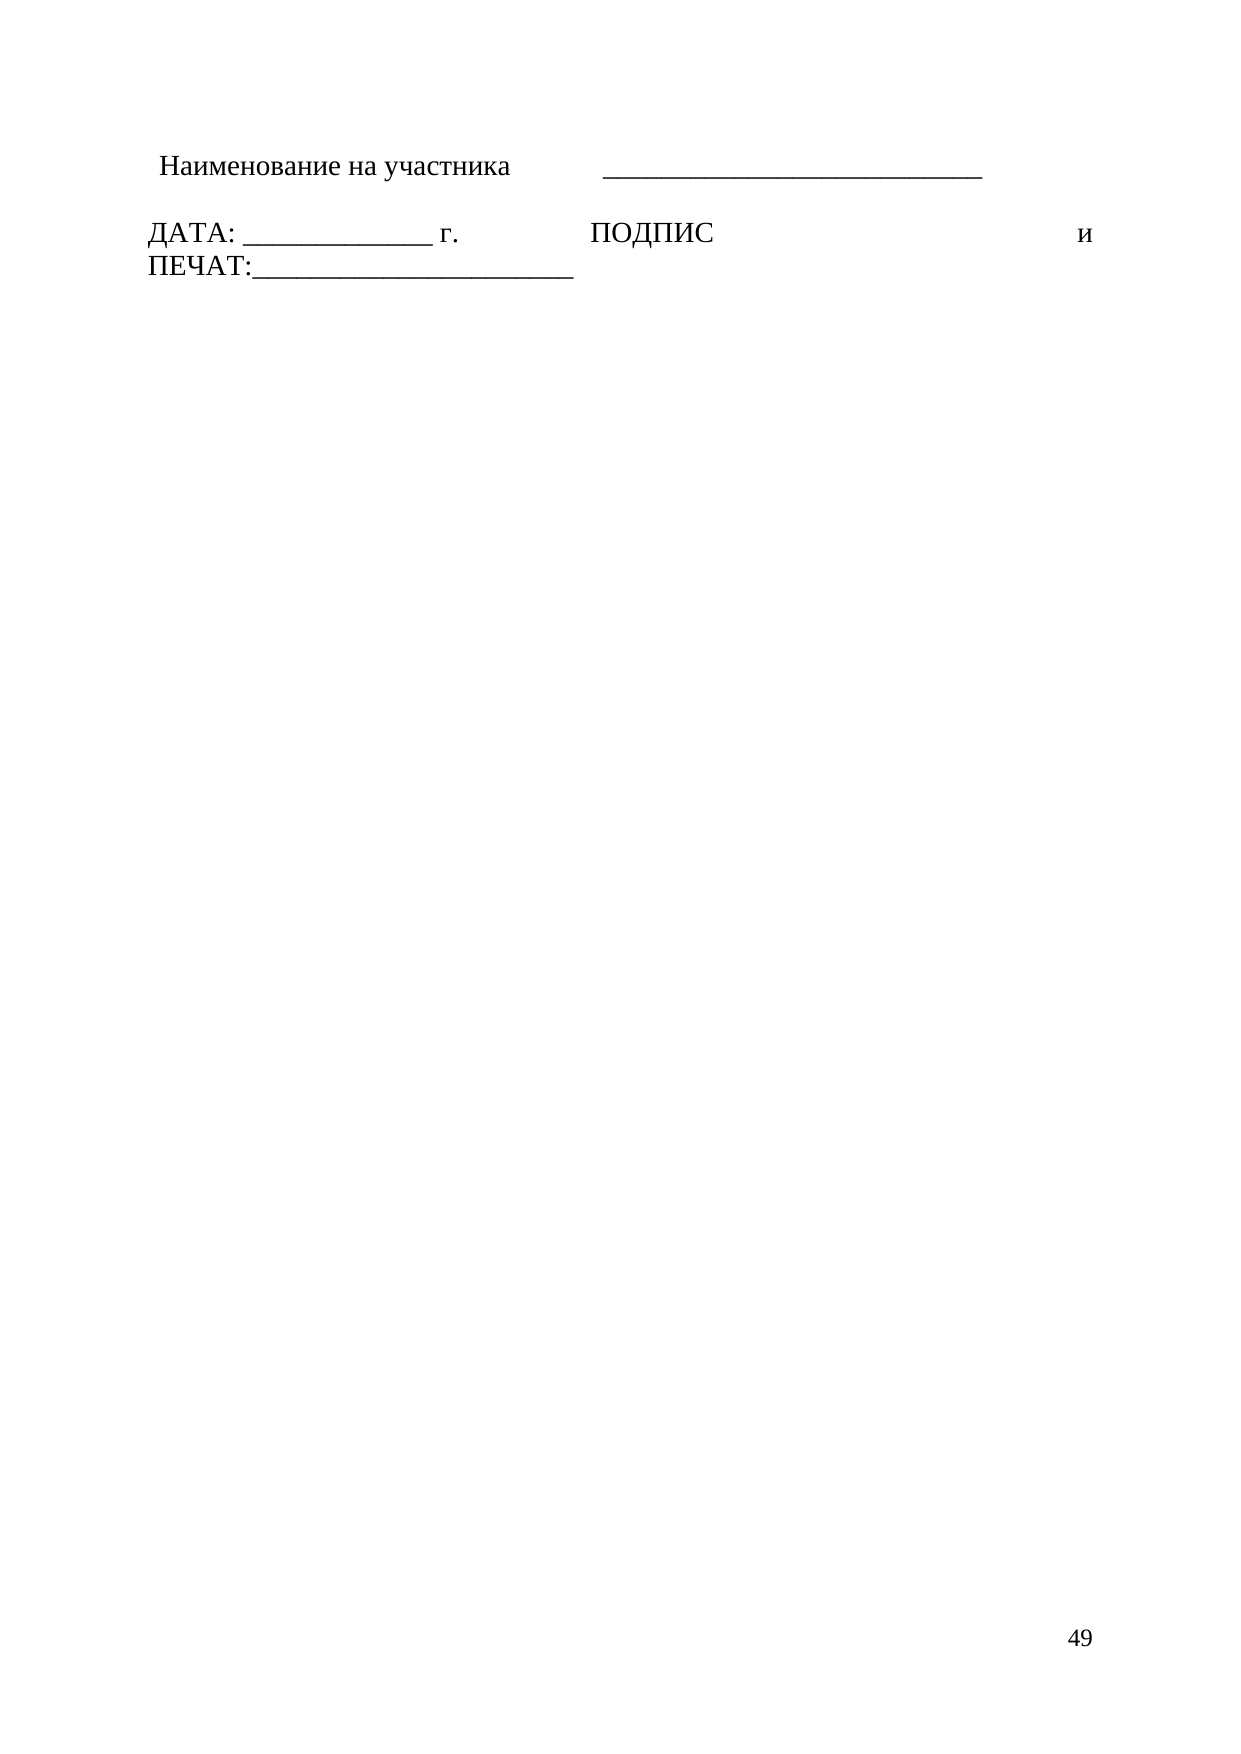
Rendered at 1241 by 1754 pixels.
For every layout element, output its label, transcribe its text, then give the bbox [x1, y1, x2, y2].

table_cell Наименование на участника [148, 148, 592, 181]
text ДАТА: _____________ г. ПОДПИС и ПЕЧАТ:______________________ [148, 215, 1093, 282]
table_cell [592, 148, 1035, 181]
